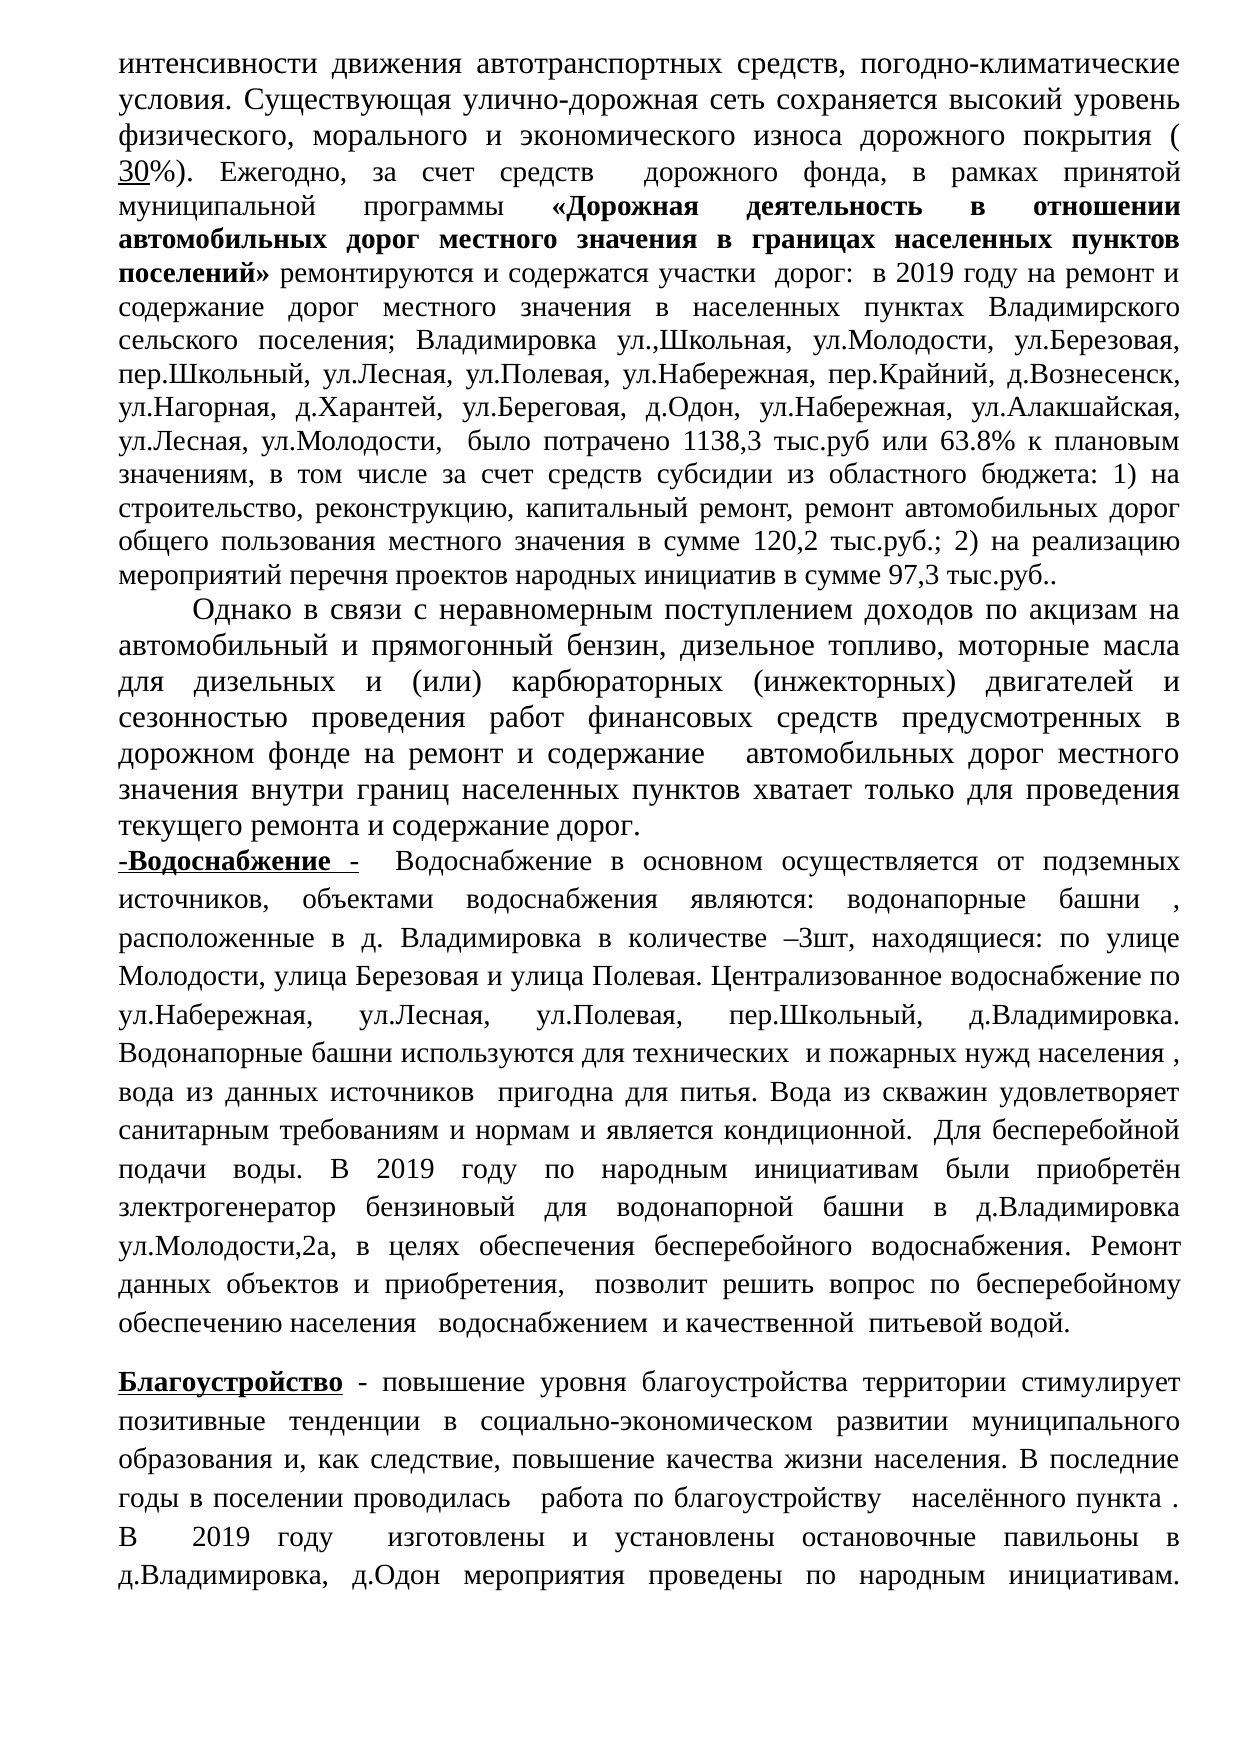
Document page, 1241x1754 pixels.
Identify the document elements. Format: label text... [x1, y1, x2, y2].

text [118, 1364, 1181, 1591]
text Однако в связи с неравномерным поступлением доходов по акцизам на автомобильный и прямогонный бензин, дизельное топливо, моторные масла для дизельных и (или) карбюраторных (инжекторных) двигателей и сезонностью проведения работ финансовых средств предусмотренных в дорожном фонде на ремонт и содержание автомобильных дорог местного значения внутри границ населенных пунктов хватает только для проведения текущего ремонта и содержание дорог. [118, 591, 1181, 843]
text -Водоснабжение - Водоснабжение в основном осуществляется от подземных источников, объектами водоснабжения являются: водонапорные башни , расположенные в д. Владимировка в количестве –3шт, находящиеся: по улице Молодости, улица Березовая и улица Полевая. Централизованное водоснабжение по ул.Набережная, ул.Лесная, ул.Полевая, пер.Школьный, д.Владимировка. Водонапорные башни используются для технических и пожарных нужд населения , вода из данных источников пригодна для питья. Вода из скважин удовлетворяет санитарным требованиям и нормам и является кондиционной. Для бесперебойной подачи воды. В 2019 году по народным инициативам были приобретён злектрогенератор бензиновый для водонапорной башни в д.Владимировка ул.Молодости,2а, в целях обеспечения бесперебойного водоснабжения. Ремонт данных объектов и приобретения, позволит решить вопрос по бесперебойному обеспечению населения водоснабжением и качественной питьевой водой. [118, 843, 1181, 1339]
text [118, 44, 1181, 591]
